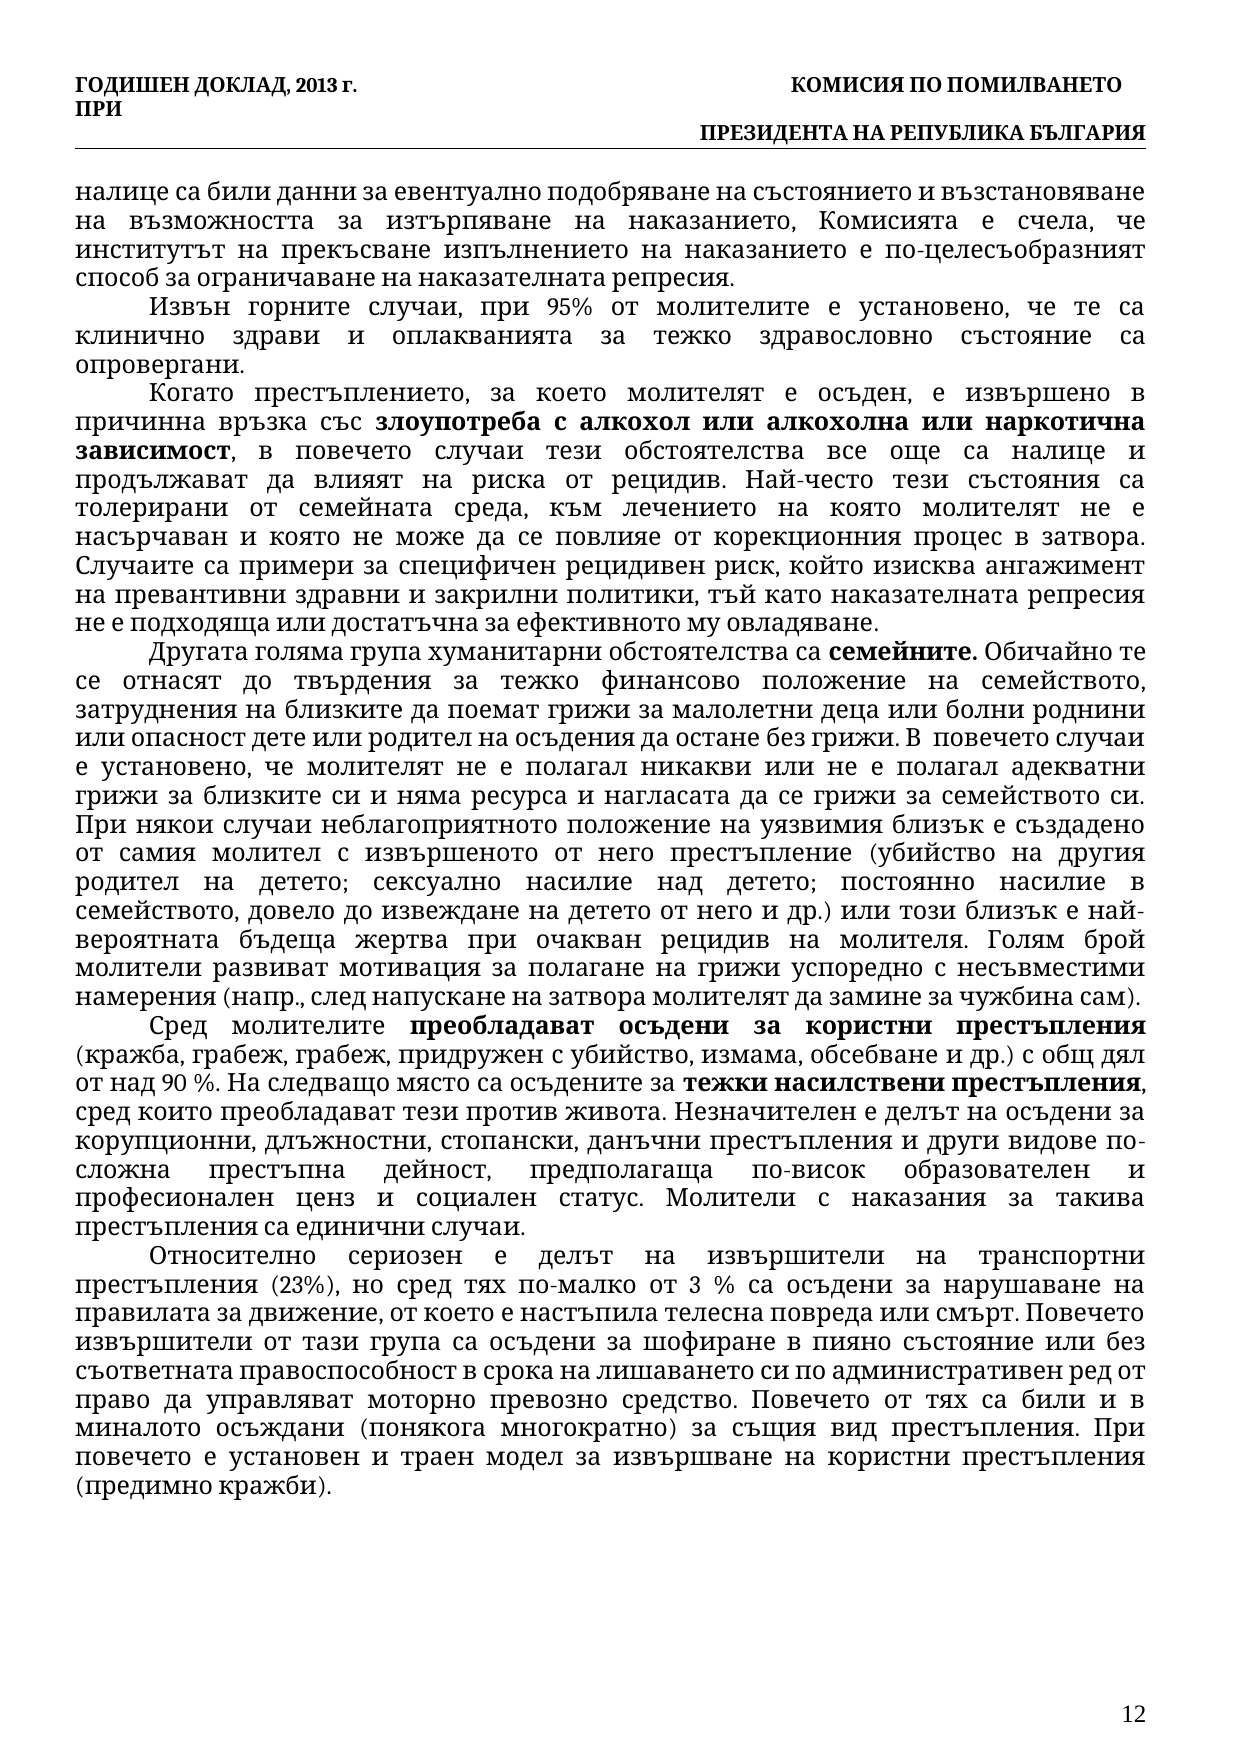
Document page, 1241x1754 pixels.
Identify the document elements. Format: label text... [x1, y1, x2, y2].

text Когато престъплението, за което молителят е осъден, е извършено в причинна връзка със злоупотреба с алкохол или алкохолна или наркотична зависимост, в повечето случаи тези обстоятелства все още са налице и продължават да влияят на риска от рецидив. Най-често тези състояния са толерирани от семейната среда, към лечението на която молителят не е насърчаван и която не може да се повлияе от корекционния процес в затвора. Случаите са примери за специфичен рецидивен риск, който изисква ангажимент на превантивни здравни и закрилни политики, тъй като наказателната репресия не е подходяща или достатъчна за ефективното му овладяване. [75, 379, 1146, 638]
text Другата голяма група хуманитарни обстоятелства са семейните. Обичайно те се отнасят до твърдения за тежко финансово положение на семейството, затруднения на близките да поемат грижи за малолетни деца или болни роднини или опасност дете или родител на осъдения да остане без грижи. В повечето случаи е установено, че молителят не е полагал никакви или не е полагал адекватни грижи за близките си и няма ресурса и нагласата да се грижи за семейството си. При някои случаи неблагоприятното положение на уязвимия близък е създадено от самия молител с извършеното от него престъпление (убийство на другия родител на детето; сексуално насилие над детето; постоянно насилие в семейството, довело до извеждане на детето от него и др.) или този близък е най-вероятната бъдеща жертва при очакван рецидив на молителя. Голям брой молители развиват мотивация за полагане на грижи успоредно с несъвместими намерения (напр., след напускане на затвора молителят да замине за чужбина сам). [75, 638, 1146, 1012]
list Сред молителите преобладават осъдени за користни престъпления (кражба, грабеж, грабеж, придружен с убийство, измама, обсебване и др.) с общ дял от над 90 %. На следващо място са осъдените за тежки насилствени престъпления, сред които преобладават тези против живота. Незначителен е делът на осъдени за корупционни, длъжностни, стопански, данъчни престъпления и други видове по-сложна престъпна дейност, предполагаща по-висок образователен и професионален ценз и социален статус. Молители с наказания за такива престъпления са единични случаи. [75, 1012, 1146, 1242]
list Извън горните случаи, при 95% от молителите е установено, че те са клинично здрави и оплакванията за тежко здравословно състояние са опровергани. [75, 293, 1146, 379]
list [75, 178, 1146, 293]
list Относително сериозен е делът на извършители на транспортни престъпления (23%), но сред тях по-малко от 3 % са осъдени за нарушаване на правилата за движение, от което е настъпила телесна повреда или смърт. Повечето извършители от тази група са осъдени за шофиране в пияно състояние или без съответната правоспособност в срока на лишаването си по административен ред от право да управляват моторно превозно средство. Повечето от тях са били и в миналото осъждани (понякога многократно) за същия вид престъпления. При повечето е установен и траен модел за извършване на користни престъпления (предимно кражби). [75, 1242, 1146, 1501]
